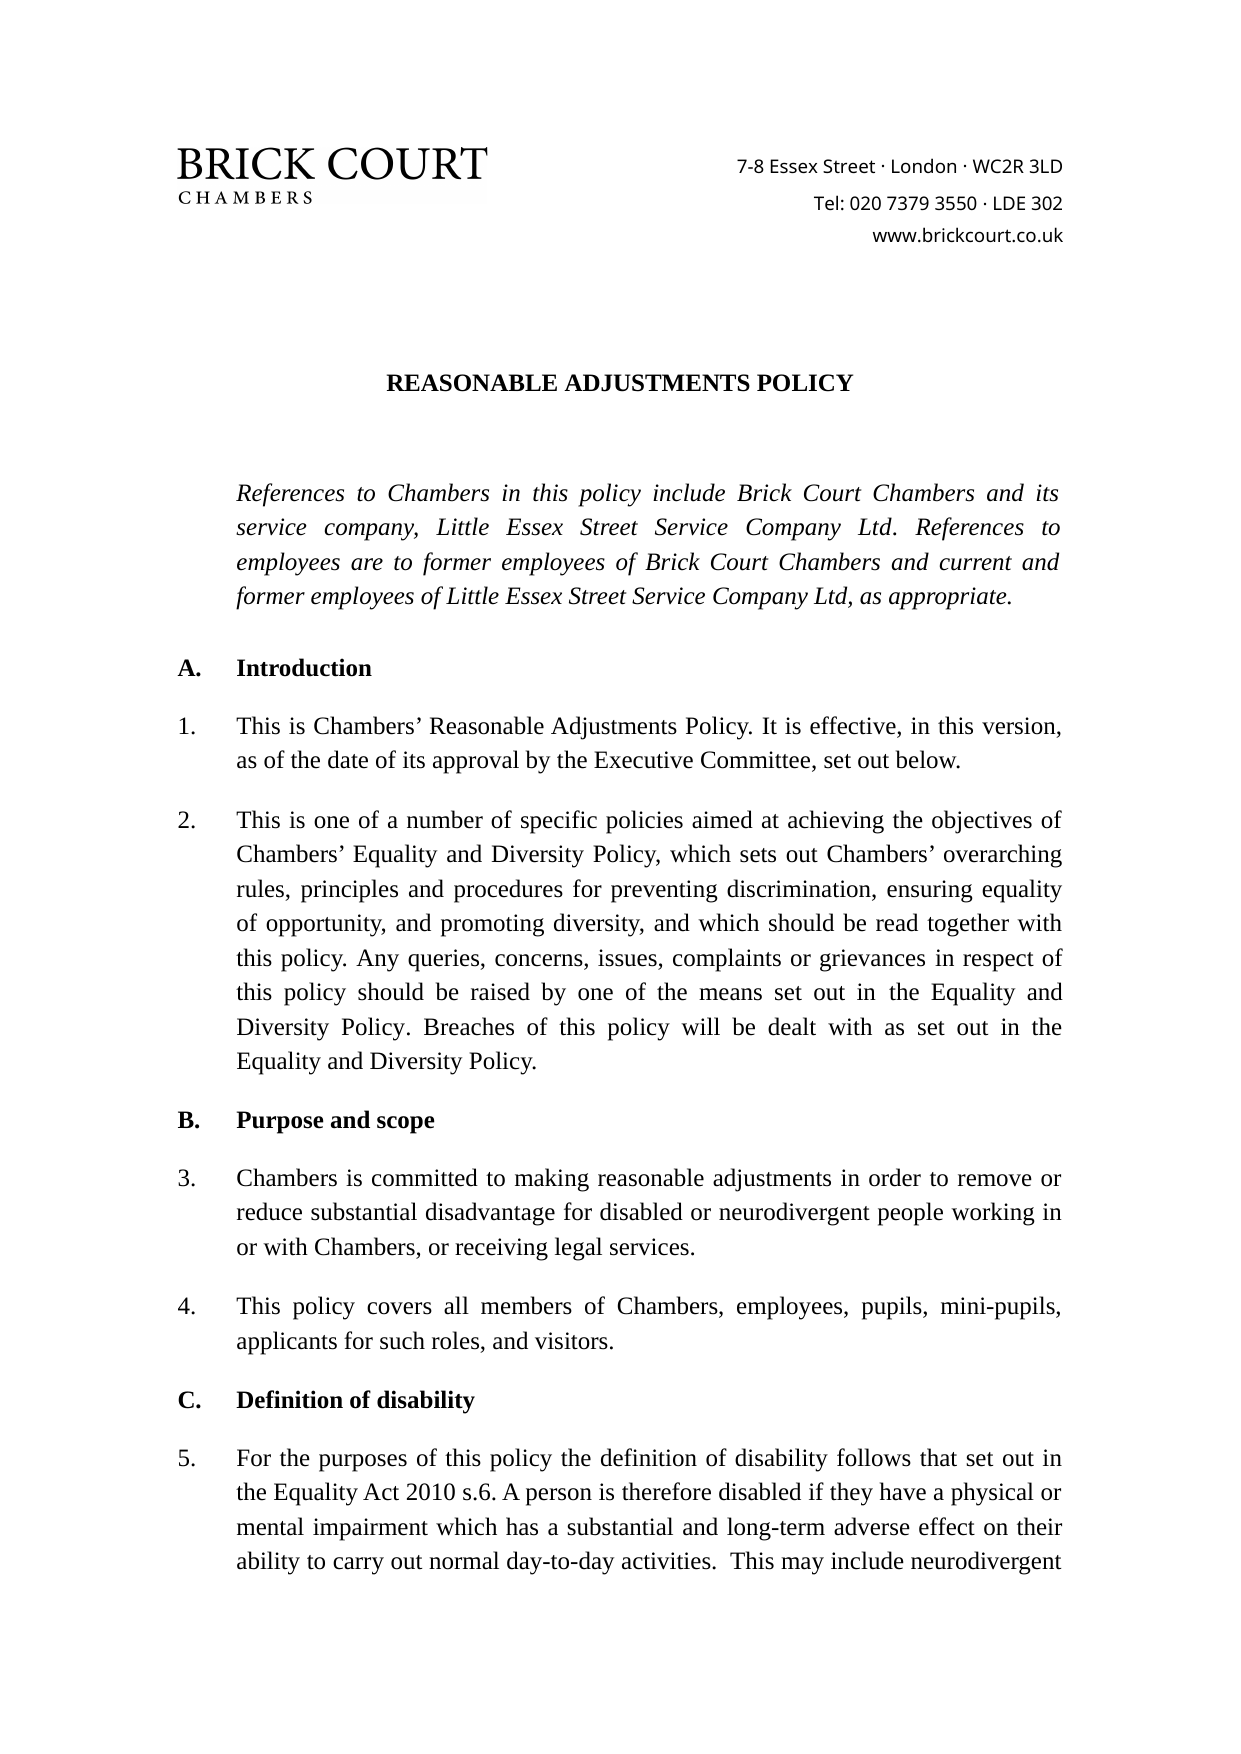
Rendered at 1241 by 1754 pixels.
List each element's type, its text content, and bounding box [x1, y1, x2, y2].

text This policy covers all members of Chambers, employees, pupils, mini-pupils, applicants for such roles, and visitors. [177, 1291, 1063, 1354]
text This is one of a number of specific policies aimed at achieving the objectives of Chambers’ Equality and Diversity Policy, which sets out Chambers’ overarching rules, principles and procedures for preventing discrimination, ensuring equality of opportunity, and promoting diversity, and which should be read together with this policy. Any queries, concerns, issues, complaints or grievances in respect of this policy should be raised by one of the means set out in the Equality and Diversity Policy. Breaches of this policy will be dealt with as set out in the Equality and Diversity Policy. [177, 805, 1063, 1075]
text Chambers is committed to making reasonable adjustments in order to remove or reduce substantial disadvantage for disabled or neurodivergent people working in or with Chambers, or receiving legal services. [177, 1163, 1063, 1261]
subtitle Definition of disability [177, 1385, 1063, 1414]
text This is Chambers’ Reasonable Adjustments Policy. It is effective, in this version, as of the date of its approval by the Executive Committee, set out below. [177, 711, 1063, 774]
picture [177, 147, 488, 204]
subtitle Introduction [177, 653, 1063, 682]
subtitle Purpose and scope [177, 1106, 1063, 1134]
list References to Chambers in this policy include Brick Court Chambers and its service company, Little Essex Street Service Company Ltd. References to employees are to former employees of Brick Court Chambers and current and former employees of Little Essex Street Service Company Ltd, as appropriate. [236, 478, 1063, 610]
subtitle REASONABLE ADJUSTMENTS POLICY [177, 368, 1063, 397]
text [177, 1443, 1063, 1575]
